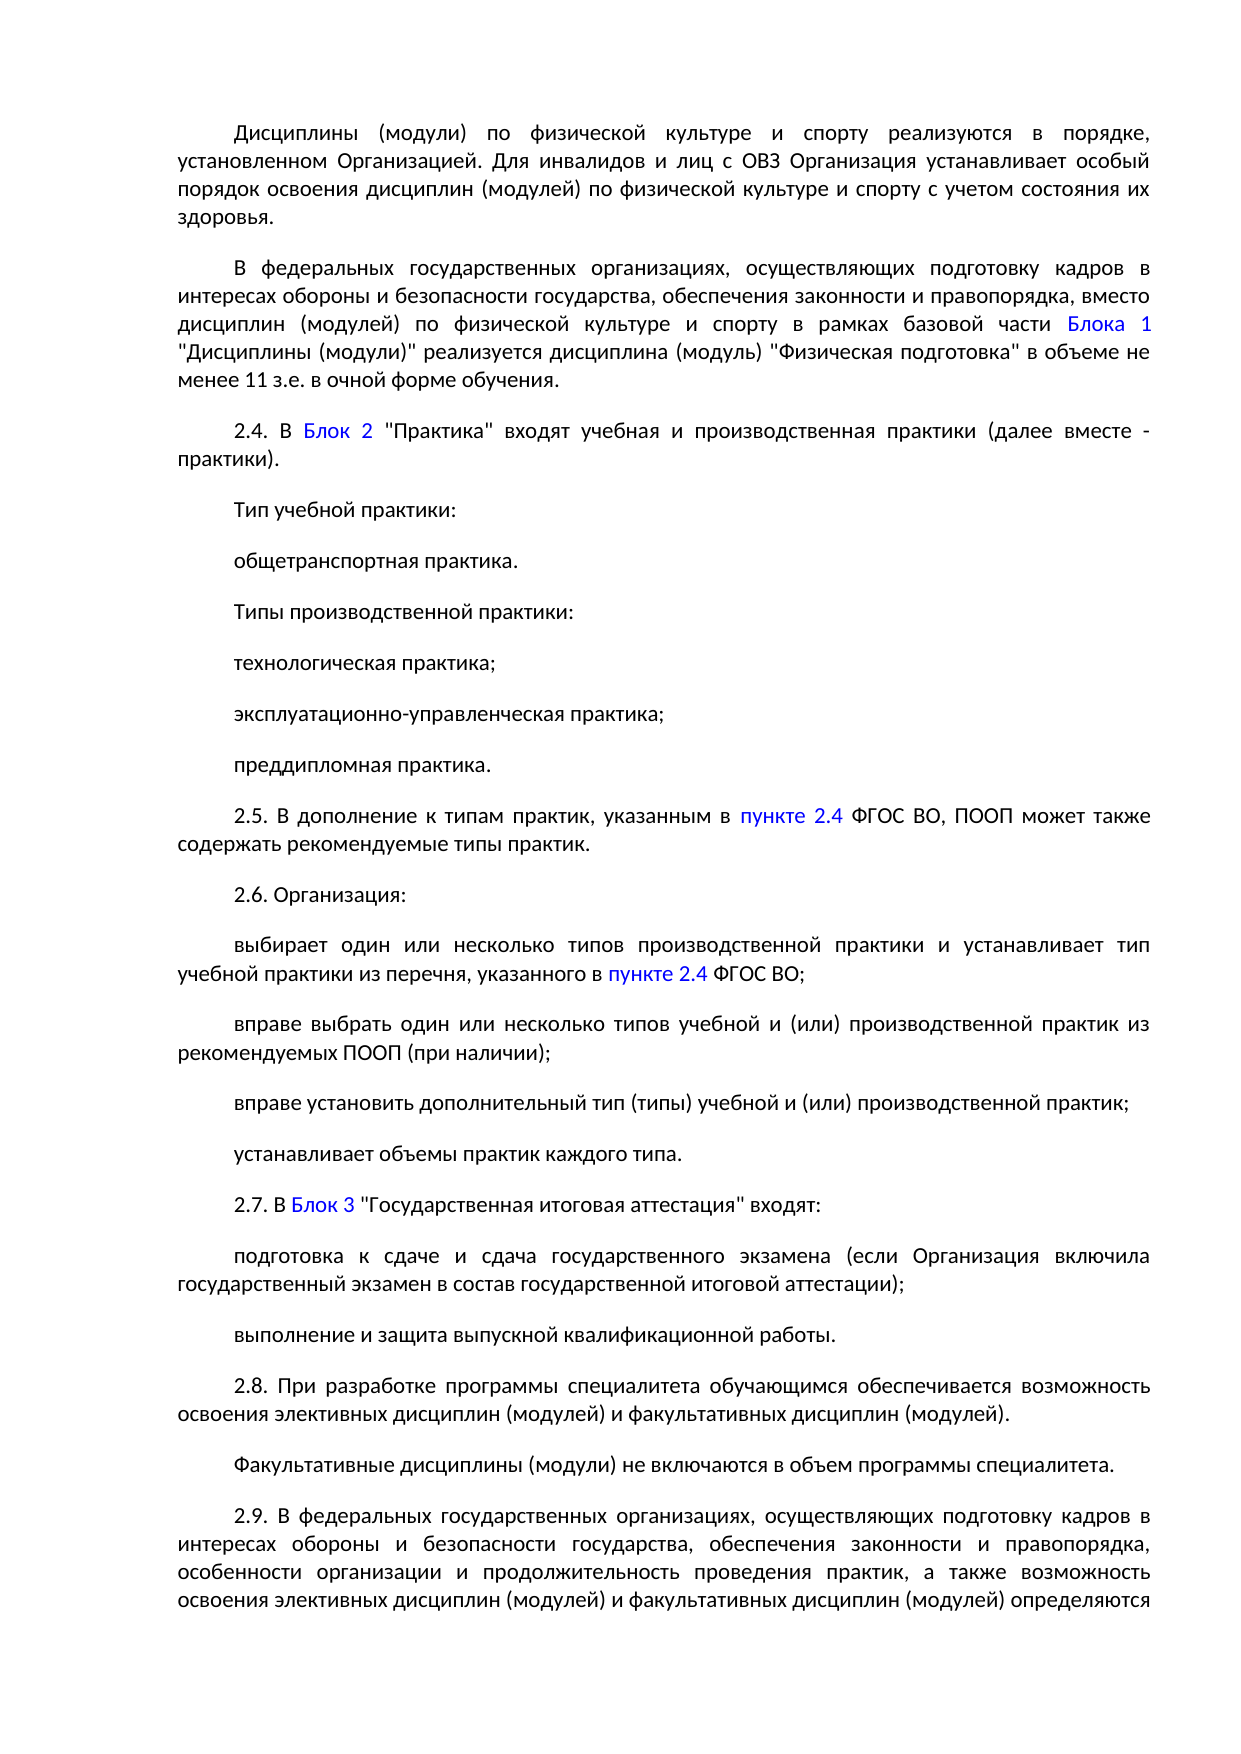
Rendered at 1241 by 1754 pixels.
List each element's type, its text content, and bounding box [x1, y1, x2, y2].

text 2.4. В Блок 2 "Практика" входят учебная и производственная практики (далее вместе - практики). [177, 416, 1152, 472]
text преддипломная практика. [177, 750, 1152, 778]
text 2.7. В Блок 3 "Государственная итоговая аттестация" входят: [177, 1190, 1152, 1218]
text вправе выбрать один или несколько типов учебной и (или) производственной практик из рекомендуемых ПООП (при наличии); [177, 1009, 1152, 1066]
text Дисциплины (модули) по физической культуре и спорту реализуются в порядке, установленном Организацией. Для инвалидов и лиц с ОВЗ Организация устанавливает особый порядок освоения дисциплин (модулей) по физической культуре и спорту с учетом состояния их здоровья. [177, 118, 1152, 230]
text эксплуатационно-управленческая практика; [177, 699, 1152, 727]
text 2.5. В дополнение к типам практик, указанным в пункте 2.4 ФГОС ВО, ПООП может также содержать рекомендуемые типы практик. [177, 801, 1152, 857]
text В федеральных государственных организациях, осуществляющих подготовку кадров в интересах обороны и безопасности государства, обеспечения законности и правопорядка, вместо дисциплин (модулей) по физической культуре и спорту в рамках базовой части Блока 1 "Дисциплины (модули)" реализуется дисциплина (модуль) "Физическая подготовка" в объеме не менее 11 з.е. в очной форме обучения. [177, 253, 1152, 393]
text 2.6. Организация: [177, 880, 1152, 908]
text Типы производственной практики: [177, 597, 1152, 625]
text выполнение и защита выпускной квалификационной работы. [177, 1320, 1152, 1348]
text общетранспортная практика. [177, 546, 1152, 574]
text устанавливает объемы практик каждого типа. [177, 1139, 1152, 1167]
text выбирает один или несколько типов производственной практики и устанавливает тип учебной практики из перечня, указанного в пункте 2.4 ФГОС ВО; [177, 931, 1152, 987]
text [177, 1501, 1152, 1613]
text технологическая практика; [177, 648, 1152, 676]
text вправе установить дополнительный тип (типы) учебной и (или) производственной практик; [177, 1088, 1152, 1117]
text Тип учебной практики: [177, 495, 1152, 523]
text 2.8. При разработке программы специалитета обучающимся обеспечивается возможность освоения элективных дисциплин (модулей) и факультативных дисциплин (модулей). [177, 1371, 1152, 1427]
text подготовка к сдаче и сдача государственного экзамена (если Организация включила государственный экзамен в состав государственной итоговой аттестации); [177, 1241, 1152, 1297]
text Факультативные дисциплины (модули) не включаются в объем программы специалитета. [177, 1450, 1152, 1478]
